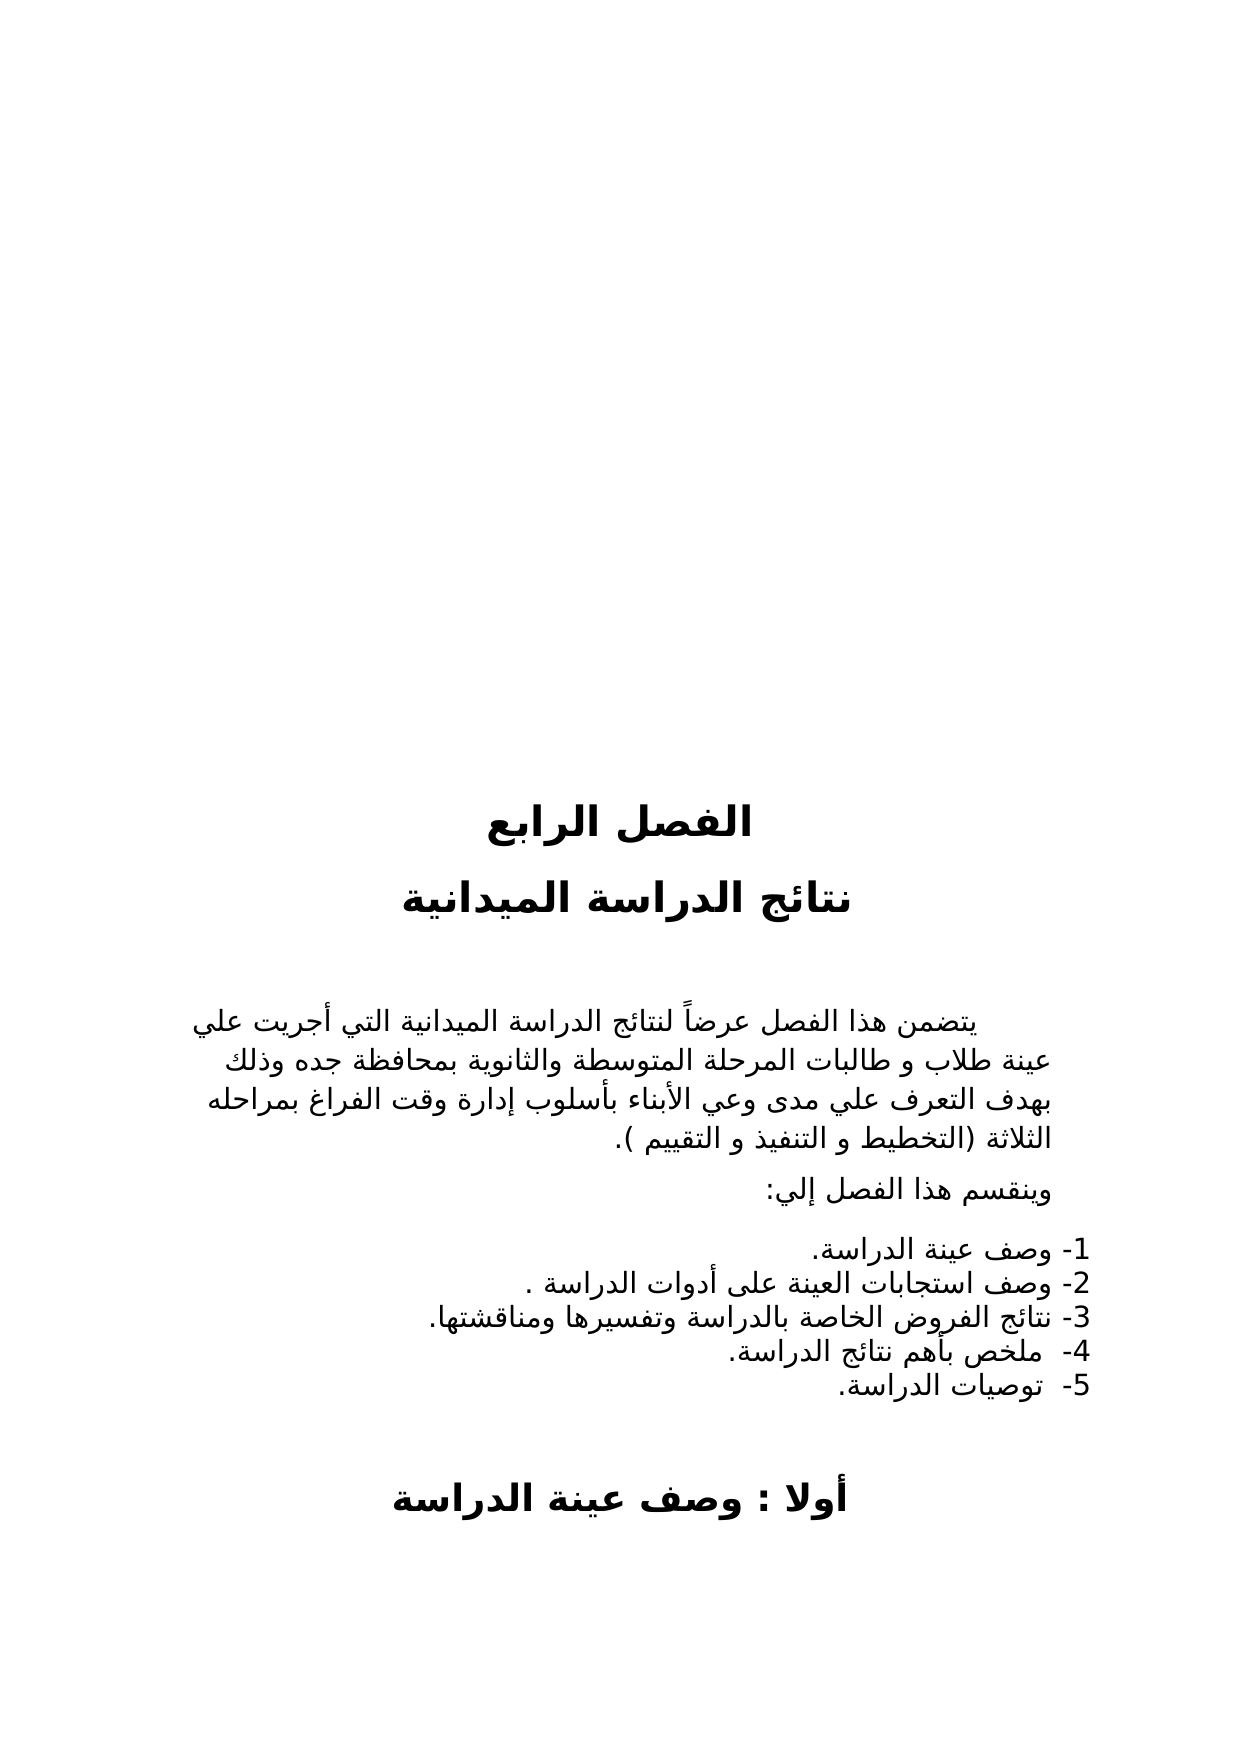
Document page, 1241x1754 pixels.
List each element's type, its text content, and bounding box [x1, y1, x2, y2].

text أولا : وصف عينة الدراسة [187, 1476, 1053, 1520]
text نتائج الدراسة الميدانية [187, 874, 1053, 923]
list ملخص بأهم نتائج الدراسة. [187, 1334, 1053, 1368]
text يتضمن هذا الفصل عرضاً لنتائج الدراسة الميدانية التي أجريت علي عينة طلاب و طالبات المرحلة المتوسطة والثانوية بمحافظة جده وذلك بهدف التعرف علي مدى وعي الأبناء بأسلوب إدارة وقت الفراغ بمراحله الثلاثة (التخطيط و التنفيذ و التقييم ). [187, 1004, 1053, 1155]
list توصيات الدراسة. [187, 1368, 1053, 1402]
list وصف عينة الدراسة. [187, 1232, 1053, 1266]
text وينقسم هذا الفصل إلي: [187, 1172, 1053, 1206]
text الفصل الرابع [187, 798, 1053, 846]
list وصف استجابات العينة على أدوات الدراسة . [187, 1266, 1053, 1300]
list نتائج الفروض الخاصة بالدراسة وتفسيرها ومناقشتها. [187, 1300, 1053, 1334]
